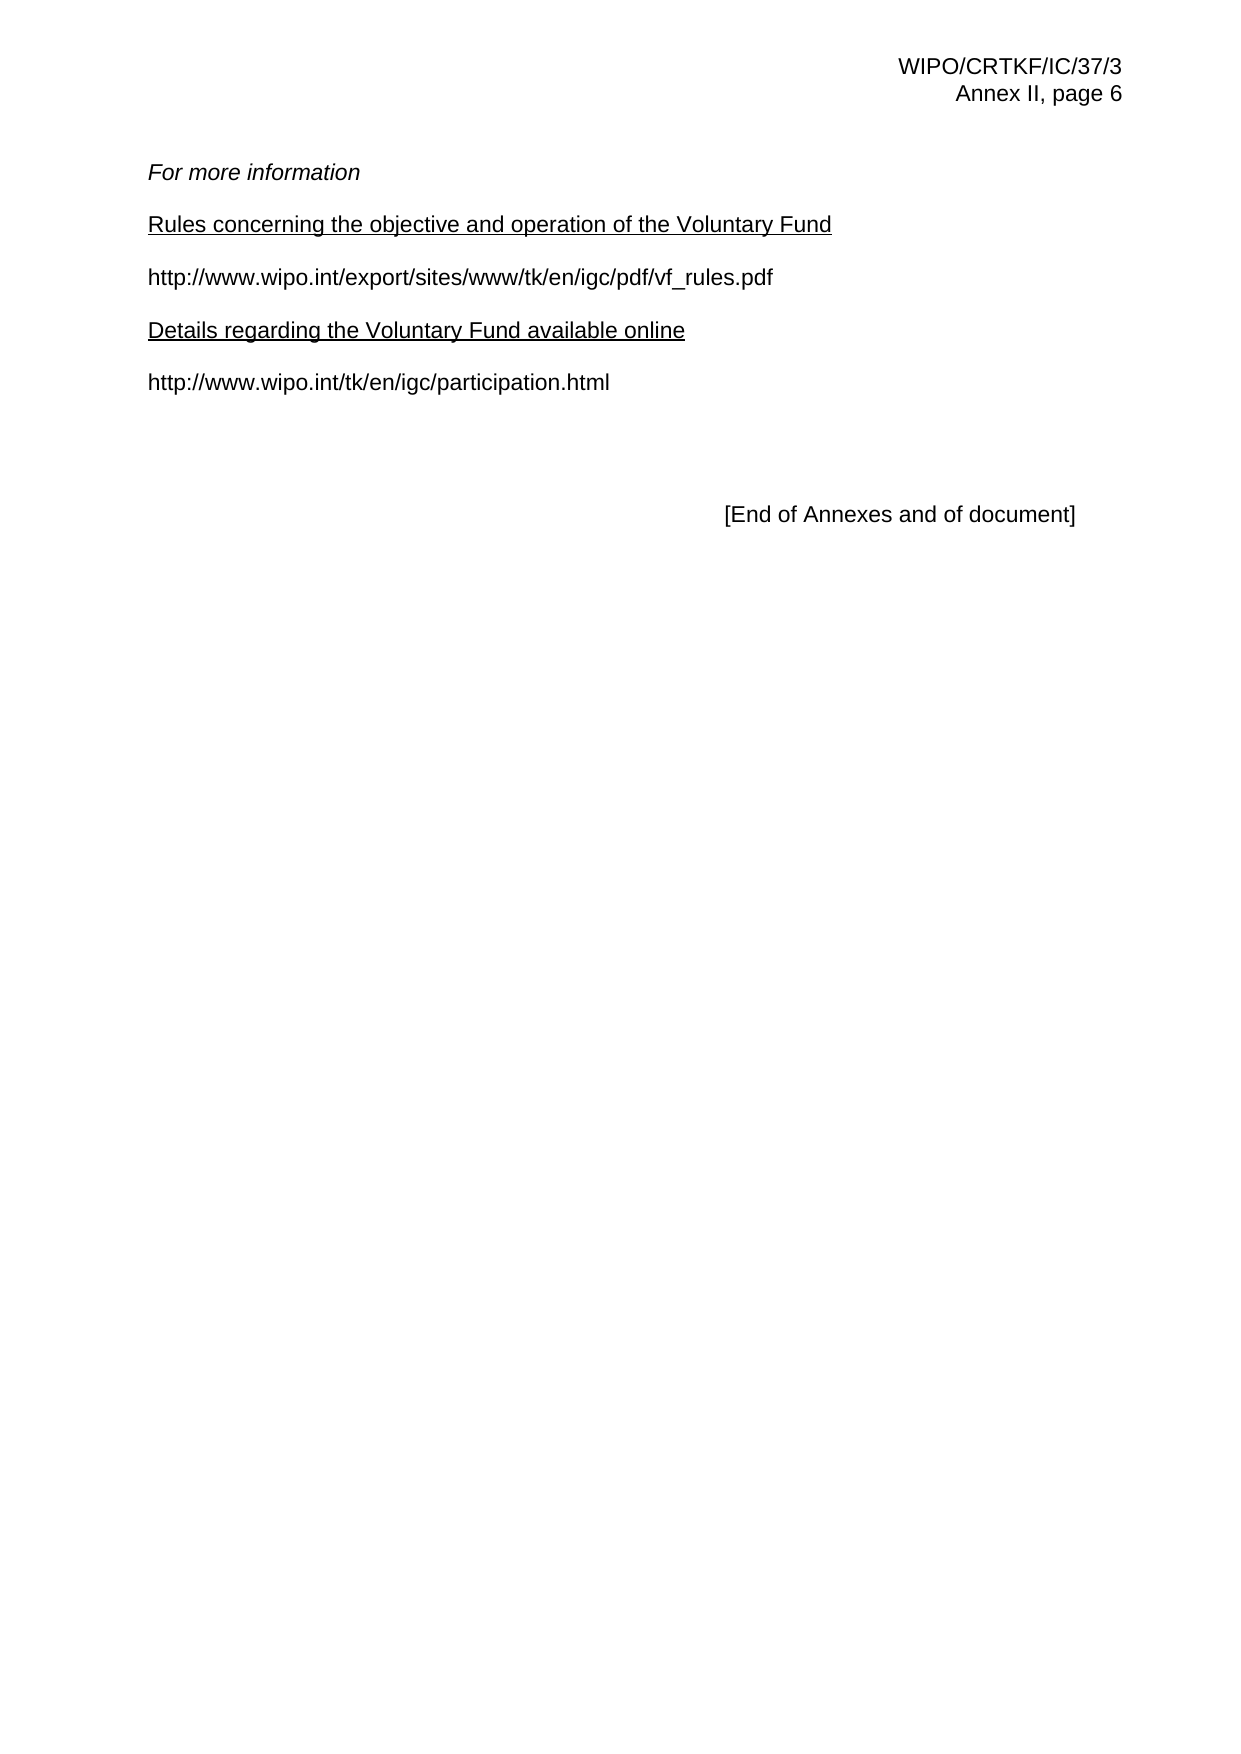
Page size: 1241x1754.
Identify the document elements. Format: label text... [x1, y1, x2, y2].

text For more information [148, 158, 1122, 185]
text [End of Annexes and of document] [724, 501, 1122, 527]
text Rules concerning the objective and operation of the Voluntary Fund [148, 211, 1122, 238]
text http://www.wipo.int/tk/en/igc/participation.html [148, 369, 1122, 396]
text Details regarding the Voluntary Fund available online [148, 317, 1122, 343]
